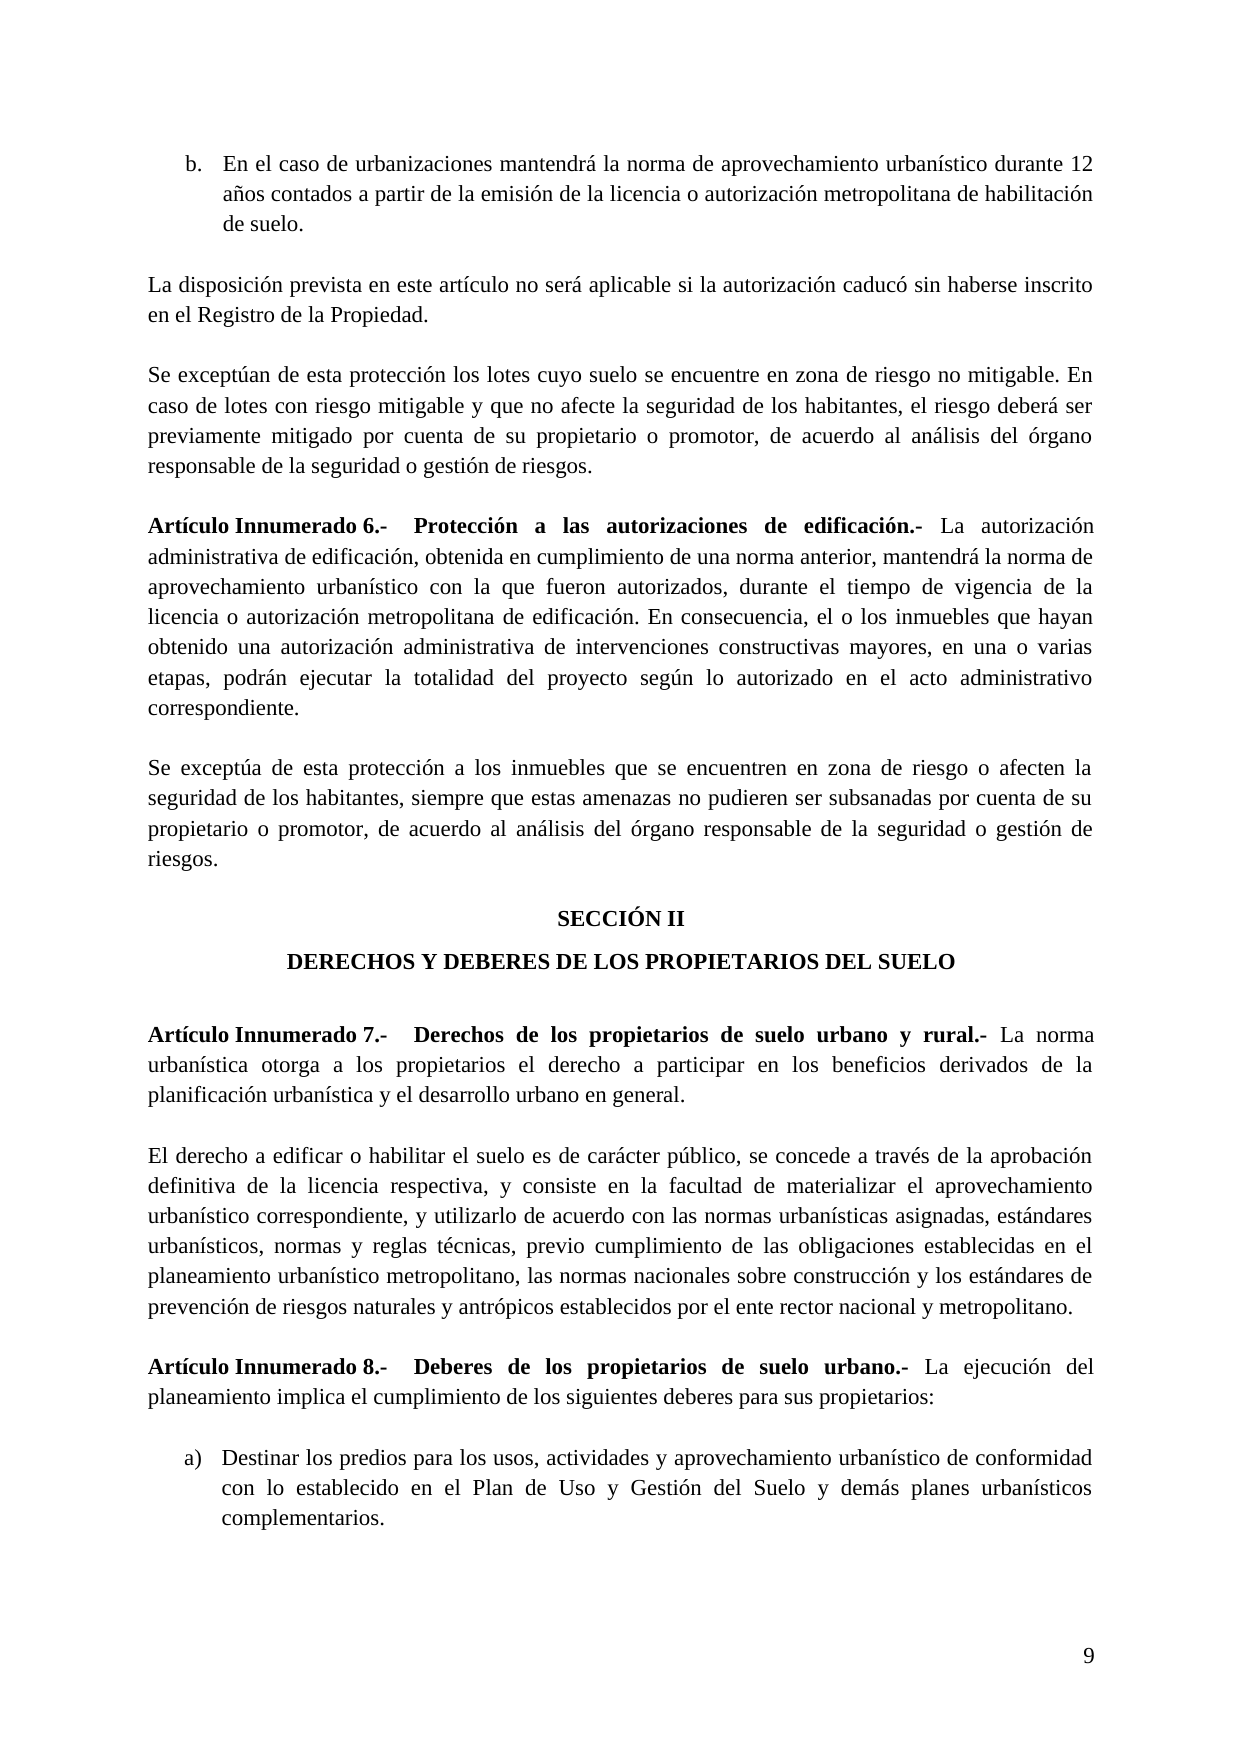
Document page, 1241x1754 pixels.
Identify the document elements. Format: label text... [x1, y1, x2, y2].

list En el caso de urbanizaciones mantendrá la norma de aprovechamiento urbanístico durante 12 años contados a partir de la emisión de la licencia o autorización metropolitana de habilitación de suelo. [185, 150, 1094, 237]
list Protección a las autorizaciones de edificación.- La autorización administrativa de edificación, obtenida en cumplimiento de una norma anterior, mantendrá la norma de aprovechamiento urbanístico con la que fueron autorizados, durante el tiempo de vigencia de la licencia o autorización metropolitana de edificación. En consecuencia, el o los inmuebles que hayan obtenido una autorización administrativa de intervenciones constructivas mayores, en una o varias etapas, podrán ejecutar la totalidad del proyecto según lo autorizado en el acto administrativo correspondiente. [148, 512, 1094, 720]
list Deberes de los propietarios de suelo urbano.- La ejecución del planeamiento implica el cumplimiento de los siguientes deberes para sus propietarios: [148, 1353, 1094, 1410]
text Se exceptúa de esta protección a los inmuebles que se encuentren en zona de riesgo o afecten la seguridad de los habitantes, siempre que estas amenazas no pudieren ser subsanadas por cuenta de su propietario o promotor, de acuerdo al análisis del órgano responsable de la seguridad o gestión de riesgos. [148, 754, 1094, 871]
list Destinar los predios para los usos, actividades y aprovechamiento urbanístico de conformidad con lo establecido en el Plan de Uso y Gestión del Suelo y demás planes urbanísticos complementarios. [184, 1444, 1094, 1531]
text DERECHOS Y DEBERES DE LOS PROPIETARIOS DEL SUELO [148, 948, 1094, 974]
text SECCIÓN II [148, 905, 1094, 932]
text La disposición prevista en este artículo no será aplicable si la autorización caducó sin haberse inscrito en el Registro de la Propiedad. [148, 271, 1094, 327]
text El derecho a edificar o habilitar el suelo es de carácter público, se concede a través de la aprobación definitiva de la licencia respectiva, y consiste en la facultad de materializar el aprovechamiento urbanístico correspondiente, y utilizarlo de acuerdo con las normas urbanísticas asignadas, estándares urbanísticos, normas y reglas técnicas, previo cumplimiento de las obligaciones establecidas en el planeamiento urbanístico metropolitano, las normas nacionales sobre construcción y los estándares de prevención de riesgos naturales y antrópicos establecidos por el ente rector nacional y metropolitano. [148, 1142, 1094, 1319]
text Se exceptúan de esta protección los lotes cuyo suelo se encuentre en zona de riesgo no mitigable. En caso de lotes con riesgo mitigable y que no afecte la seguridad de los habitantes, el riesgo deberá ser previamente mitigado por cuenta de su propietario o promotor, de acuerdo al análisis del órgano responsable de la seguridad o gestión de riesgos. [148, 361, 1094, 478]
list Derechos de los propietarios de suelo urbano y rural.- La norma urbanística otorga a los propietarios el derecho a participar en los beneficios derivados de la planificación urbanística y el desarrollo urbano en general. [148, 1021, 1094, 1108]
